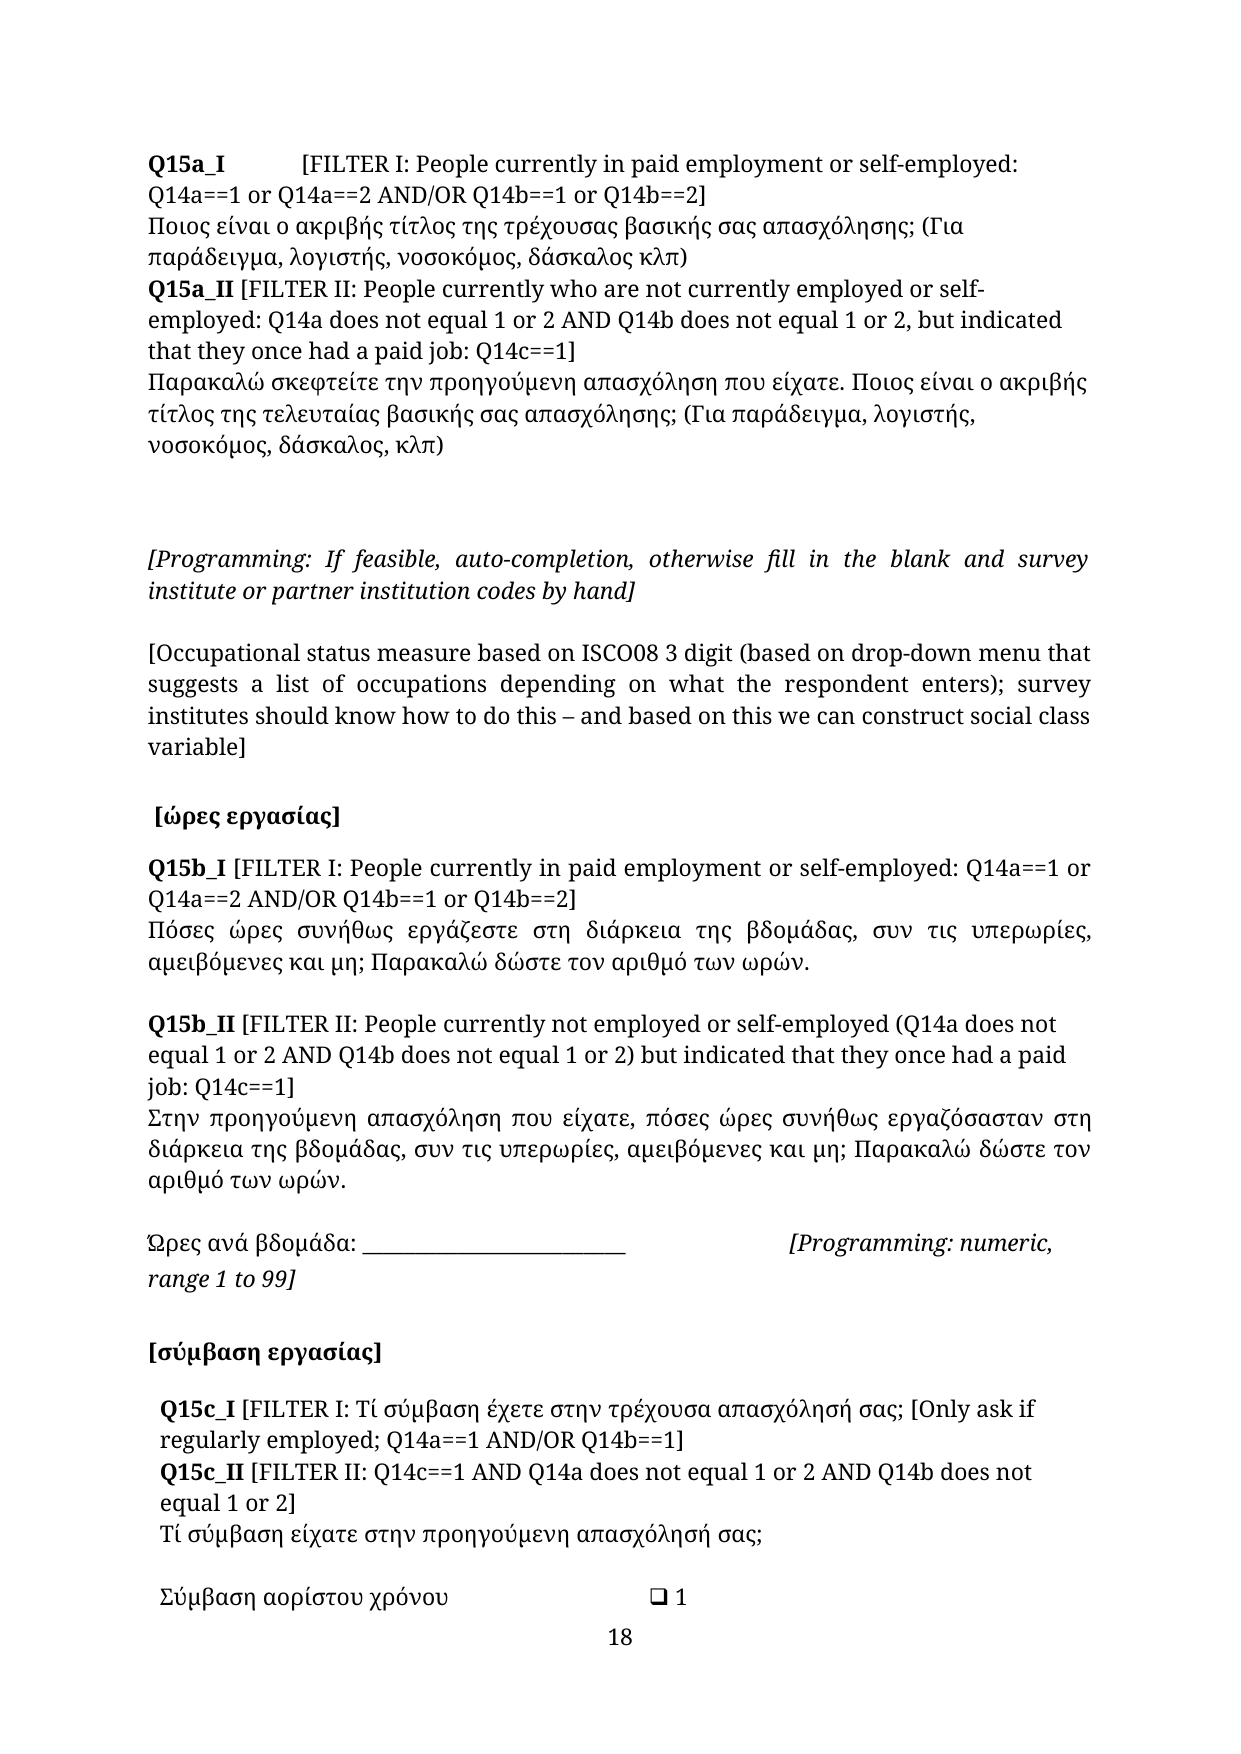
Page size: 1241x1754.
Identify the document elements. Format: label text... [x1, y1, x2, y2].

text Q15a_I [FILTER I: People currently in paid employment or self-employed: Q14a==1 or Q14a==2 AND/OR Q14b==1 or Q14b==2] [148, 148, 1093, 210]
text Παρακαλώ σκεφτείτε την προηγούμενη απασχόληση που είχατε. Ποιος είναι ο ακριβής τίτλος της τελευταίας βασικής σας απασχόλησης; (Για παράδειγμα, λογιστής, νοσοκόμος, δάσκαλος, κλπ) [148, 366, 1093, 460]
text Q15b_I [FILTER I: People currently in paid employment or self-employed: Q14a==1 or Q14a==2 AND/OR Q14b==1 or Q14b==2] [148, 852, 1093, 914]
text Q15b_II [FILTER II: People currently not employed or self-employed (Q14a does not equal 1 or 2 AND Q14b does not equal 1 or 2) but indicated that they once had a paid job: Q14c==1] [148, 1008, 1093, 1102]
text [σύμβαση εργασίας] [148, 1336, 1093, 1367]
text Ποιος είναι ο ακριβής τίτλος της τρέχουσας βασικής σας απασχόλησης; (Για παράδειγμα, λογιστής, νοσοκόμος, δάσκαλος κλπ) [148, 210, 1093, 273]
table_header Q15c_I [FILTER I: Τί σύμβαση έχετε στην τρέχουσα απασχόλησή σας; [Only ask if regularly employed; Q14a==1 AND/OR Q14b==1] Q15c_II [FILTER II: Q14c==1 AND Q14a does not equal 1 or 2 AND Q14b does not equal 1 or 2] Τί σύμβαση είχατε στην προηγούμενη απασχόλησή σας; [152, 1393, 1088, 1580]
text Πόσες ώρες συνήθως εργάζεστε στη διάρκεια της βδομάδας, συν τις υπερωρίες, αμειβόμενες και μη; Παρακαλώ δώστε τον αριθμό των ωρών. [148, 914, 1093, 977]
text [Programming: If feasible, auto-completion, otherwise fill in the blank and survey institute or partner institution codes by hand] [148, 543, 1093, 606]
text Q15a_II [FILTER II: People currently who are not currently employed or self-employed: Q14a does not equal 1 or 2 AND Q14b does not equal 1 or 2, but indicated that they once had a paid job: Q14c==1] [148, 273, 1093, 366]
text [Occupational status measure based on ISCO08 3 digit (based on drop-down menu that suggests a list of occupations depending on what the respondent enters); survey institutes should know how to do this – and based on this we can construct social class variable] [148, 637, 1093, 762]
text [ώρες εργασίας] [148, 800, 1093, 831]
table_cell 1 [641, 1580, 1088, 1612]
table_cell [152, 1580, 641, 1612]
text Ώρες ανά βδομάδα: _________________________ [Programming: numeric, range 1 to 99] [148, 1227, 1093, 1294]
text Στην προηγούμενη απασχόληση που είχατε, πόσες ώρες συνήθως εργαζόσασταν στη διάρκεια της βδομάδας, συν τις υπερωρίες, αμειβόμενες και μη; Παρακαλώ δώστε τον αριθμό των ωρών. [148, 1102, 1093, 1196]
